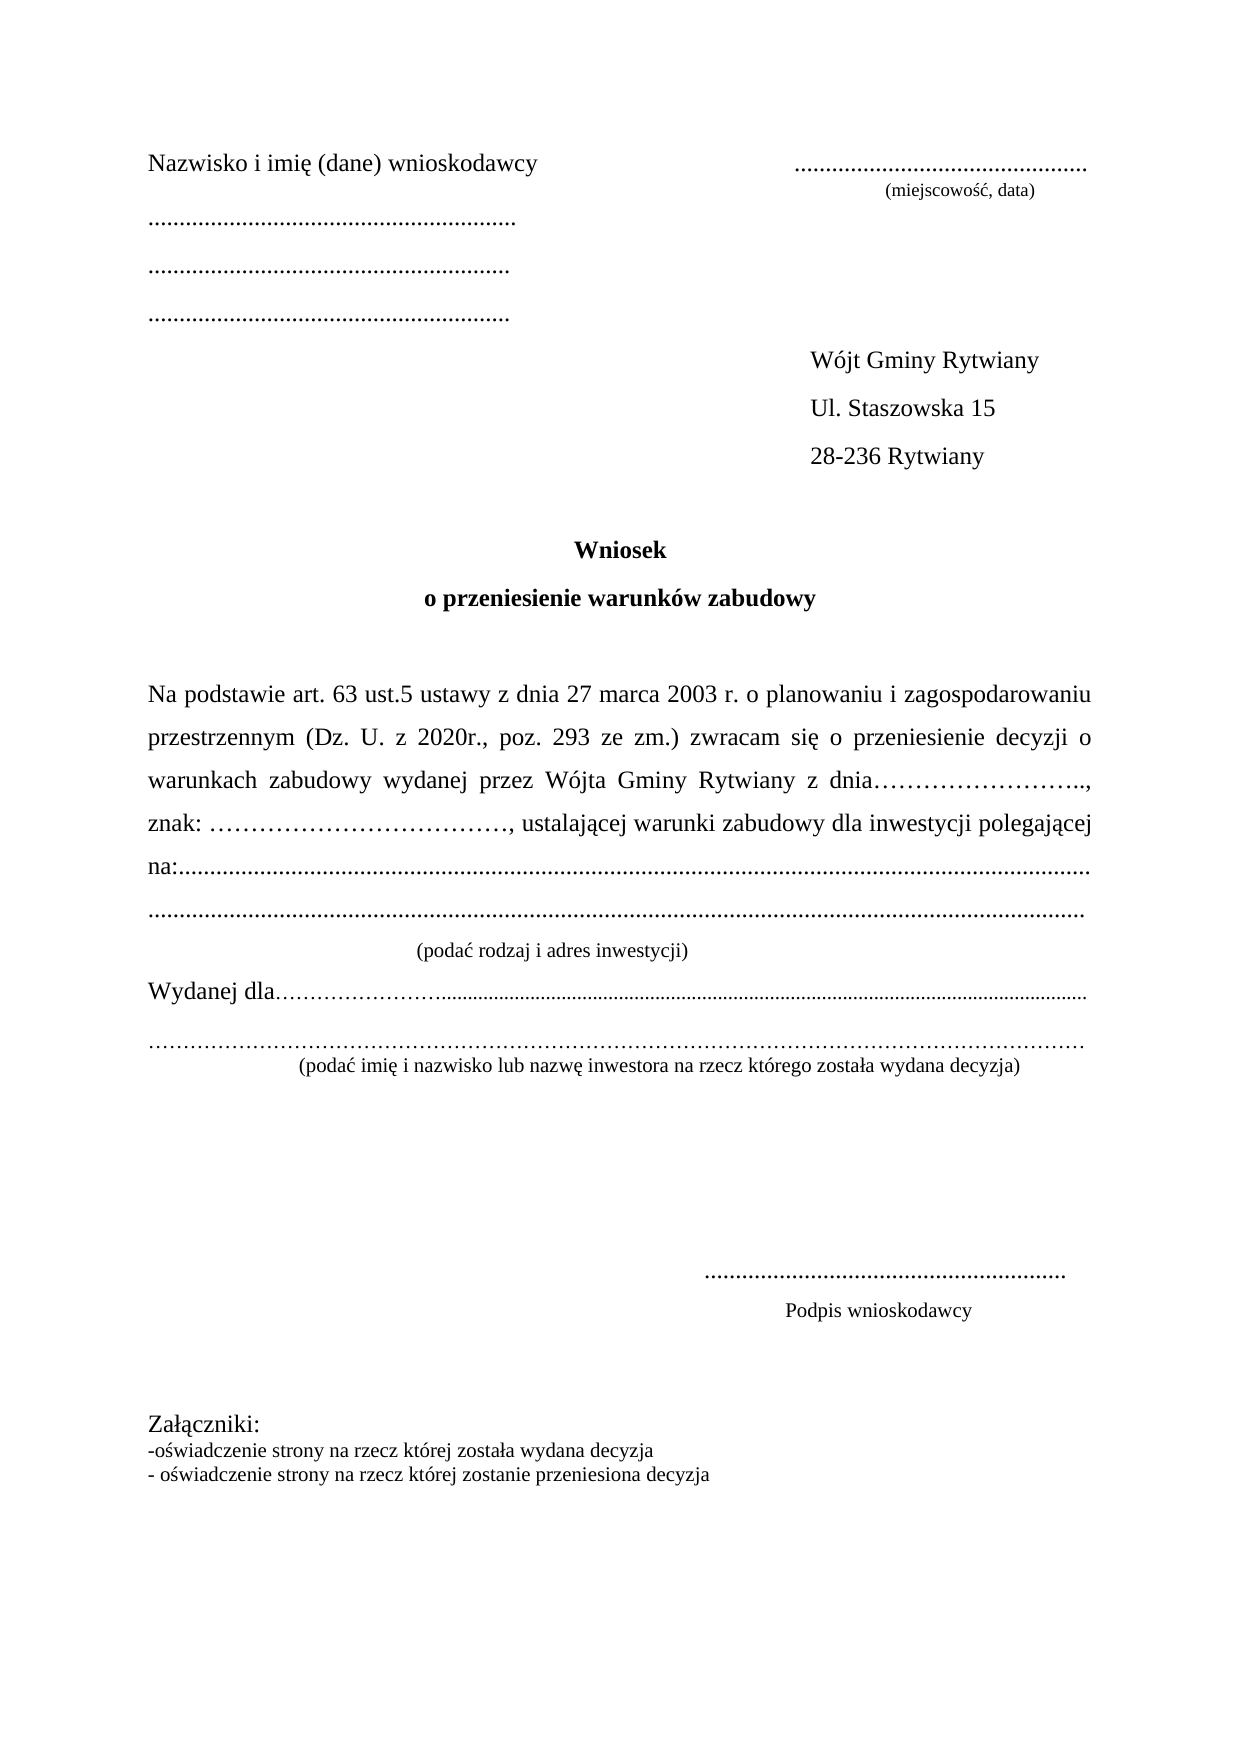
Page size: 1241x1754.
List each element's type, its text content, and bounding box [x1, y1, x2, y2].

text Wniosek [148, 536, 1093, 564]
text Wydanej dla……………………............................................................................................................................ [148, 976, 1093, 1005]
text .......................................................... [148, 298, 1093, 327]
text o przeniesienie warunków zabudowy [148, 583, 1093, 612]
text Podpis wnioskodawcy [148, 1298, 1093, 1322]
text .......................................................... [148, 250, 1093, 279]
text (podać imię i nazwisko lub nazwę inwestora na rzecz którego została wydana decyzja) [148, 1053, 1093, 1077]
text Nazwisko i imię (dane) wnioskodawcy ............................................... [148, 148, 1093, 176]
text ........................................................... [148, 202, 1093, 231]
text ……………………………………………………………………………………………………………………… [148, 1029, 1093, 1053]
text Na podstawie art. 63 ust.5 ustawy z dnia 27 marca 2003 r. o planowaniu i zagospodarowaniu przestrzennym (Dz. U. z 2020r., poz. 293 ze zm.) zwracam się o przeniesienie decyzji o warunkach zabudowy wydanej przez Wójta Gminy Rytwiany z dnia…………………….., znak: ………………………………, ustalającej warunki zabudowy dla inwestycji polegającej na:........................................................................................................................................................................................................................................................................................................ [148, 679, 1093, 923]
text Ul. Staszowska 15 [148, 393, 1093, 422]
text (miejscowość, data) [148, 179, 1093, 200]
text -oświadczenie strony na rzecz której została wydana decyzja [148, 1437, 1093, 1462]
text Wójt Gminy Rytwiany [148, 346, 1093, 374]
text 28-236 Rytwiany [148, 441, 1093, 470]
text - oświadczenie strony na rzecz której zostanie przeniesiona decyzja [148, 1462, 1093, 1486]
text Załączniki: [148, 1409, 1093, 1437]
text (podać rodzaj i adres inwestycji) [148, 937, 1093, 962]
text .......................................................... [148, 1255, 1093, 1284]
